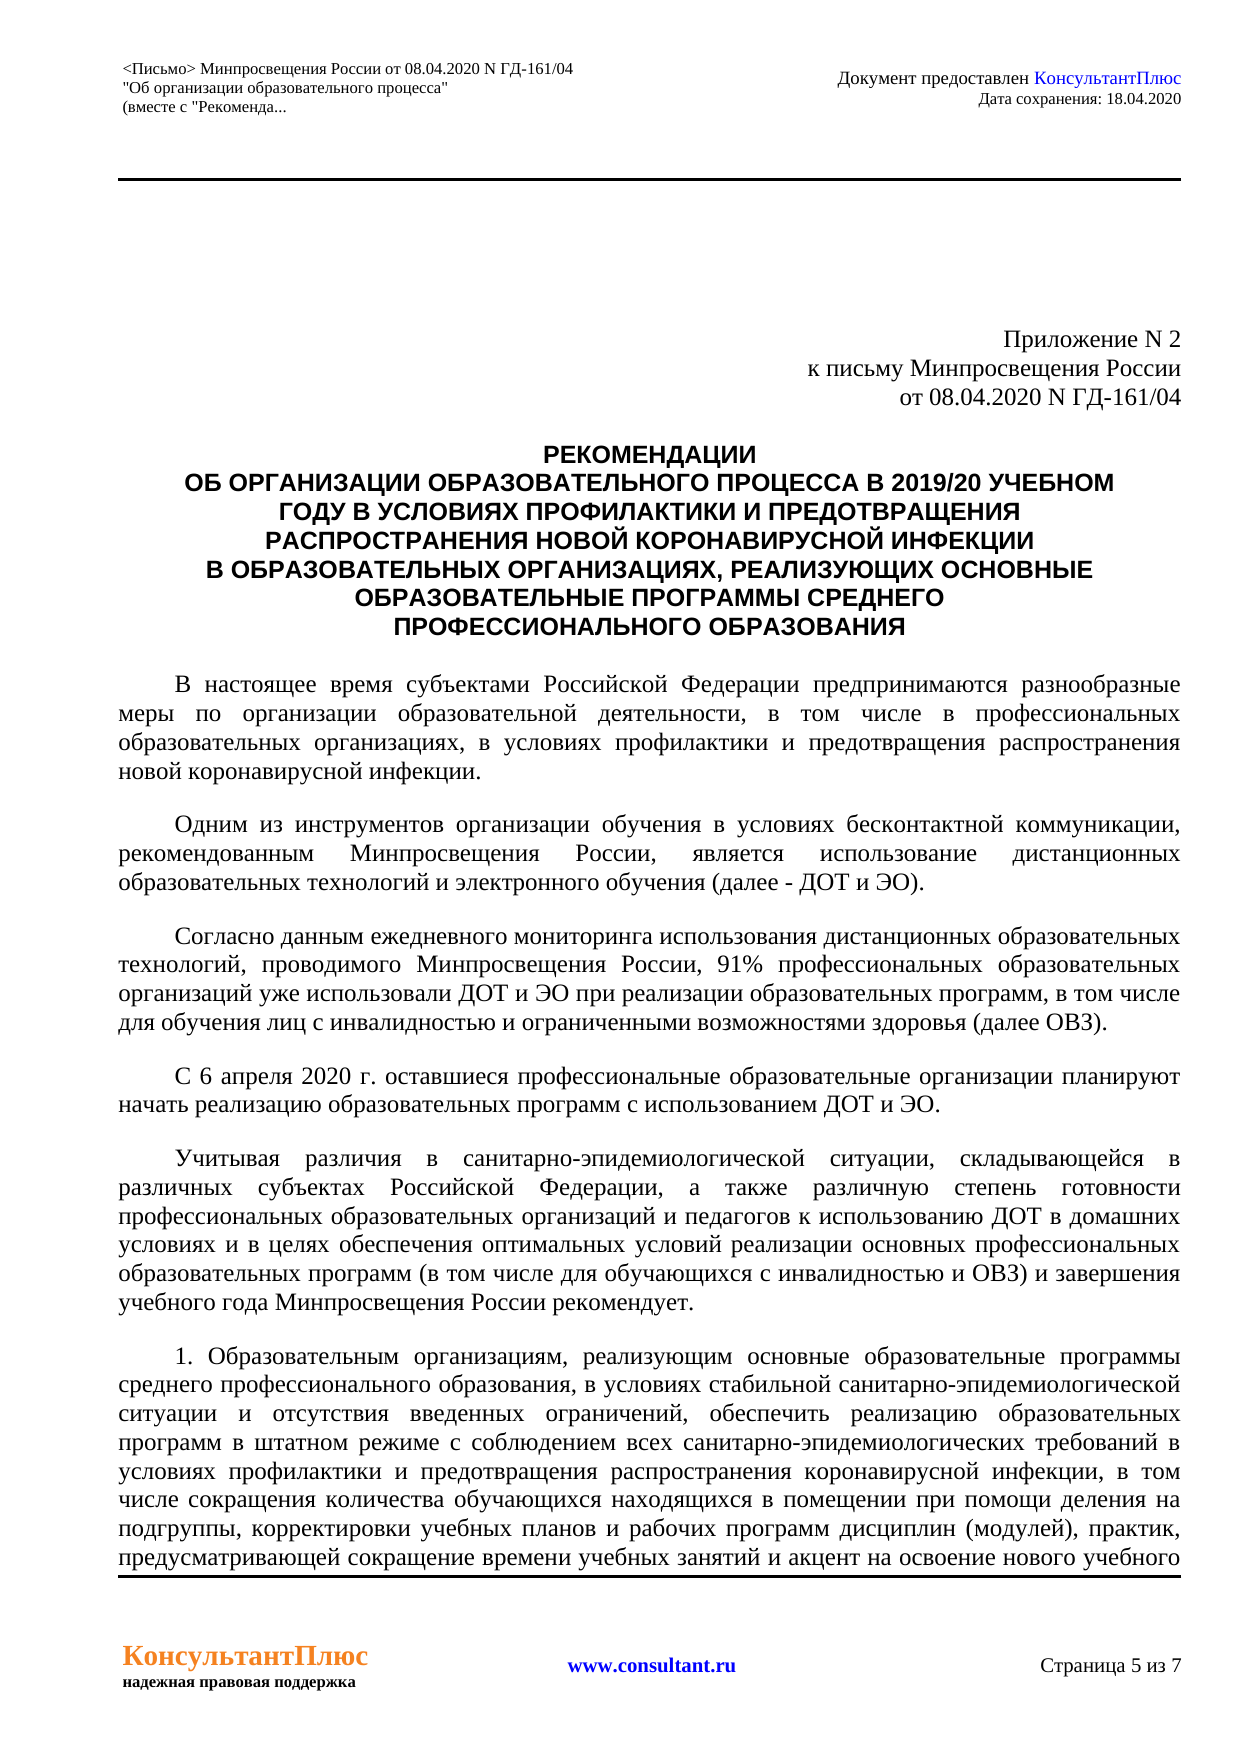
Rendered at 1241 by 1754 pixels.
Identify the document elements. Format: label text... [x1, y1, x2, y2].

title ОБРАЗОВАТЕЛЬНЫЕ ПРОГРАММЫ СРЕДНЕГО [118, 583, 1181, 612]
title ГОДУ В УСЛОВИЯХ ПРОФИЛАКТИКИ И ПРЕДОТВРАЩЕНИЯ [118, 497, 1181, 526]
text к письму Минпросвещения России [118, 353, 1181, 382]
title РЕКОМЕНДАЦИИ [118, 439, 1181, 468]
text от 08.04.2020 N ГД-161/04 [118, 382, 1181, 411]
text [118, 1341, 1181, 1571]
title ПРОФЕССИОНАЛЬНОГО ОБРАЗОВАНИЯ [118, 612, 1181, 641]
text Приложение N 2 [118, 324, 1181, 353]
text Учитывая различия в санитарно-эпидемиологической ситуации, складывающейся в различных субъектах Российской Федерации, а также различную степень готовности профессиональных образовательных организаций и педагогов к использованию ДОТ в домашних условиях и в целях обеспечения оптимальных условий реализации основных профессиональных образовательных программ (в том числе для обучающихся с инвалидностью и ОВЗ) и завершения учебного года Минпросвещения России рекомендует. [118, 1143, 1181, 1316]
title ОБ ОРГАНИЗАЦИИ ОБРАЗОВАТЕЛЬНОГО ПРОЦЕССА В 2019/20 УЧЕБНОМ [118, 468, 1181, 497]
text В настоящее время субъектами Российской Федерации предпринимаются разнообразные меры по организации образовательной деятельности, в том числе в профессиональных образовательных организациях, в условиях профилактики и предотвращения распространения новой коронавирусной инфекции. [118, 669, 1181, 784]
title РАСПРОСТРАНЕНИЯ НОВОЙ КОРОНАВИРУСНОЙ ИНФЕКЦИИ [118, 526, 1181, 554]
text Согласно данным ежедневного мониторинга использования дистанционных образовательных технологий, проводимого Минпросвещения России, 91% профессиональных образовательных организаций уже использовали ДОТ и ЭО при реализации образовательных программ, в том числе для обучения лиц с инвалидностью и ограниченными возможностями здоровья (далее ОВЗ). [118, 921, 1181, 1036]
title В ОБРАЗОВАТЕЛЬНЫХ ОРГАНИЗАЦИЯХ, РЕАЛИЗУЮЩИХ ОСНОВНЫЕ [118, 554, 1181, 583]
text С 6 апреля 2020 г. оставшиеся профессиональные образовательные организации планируют начать реализацию образовательных программ с использованием ДОТ и ЭО. [118, 1061, 1181, 1118]
text Одним из инструментов организации обучения в условиях бесконтактной коммуникации, рекомендованным Минпросвещения России, является использование дистанционных образовательных технологий и электронного обучения (далее - ДОТ и ЭО). [118, 809, 1181, 896]
